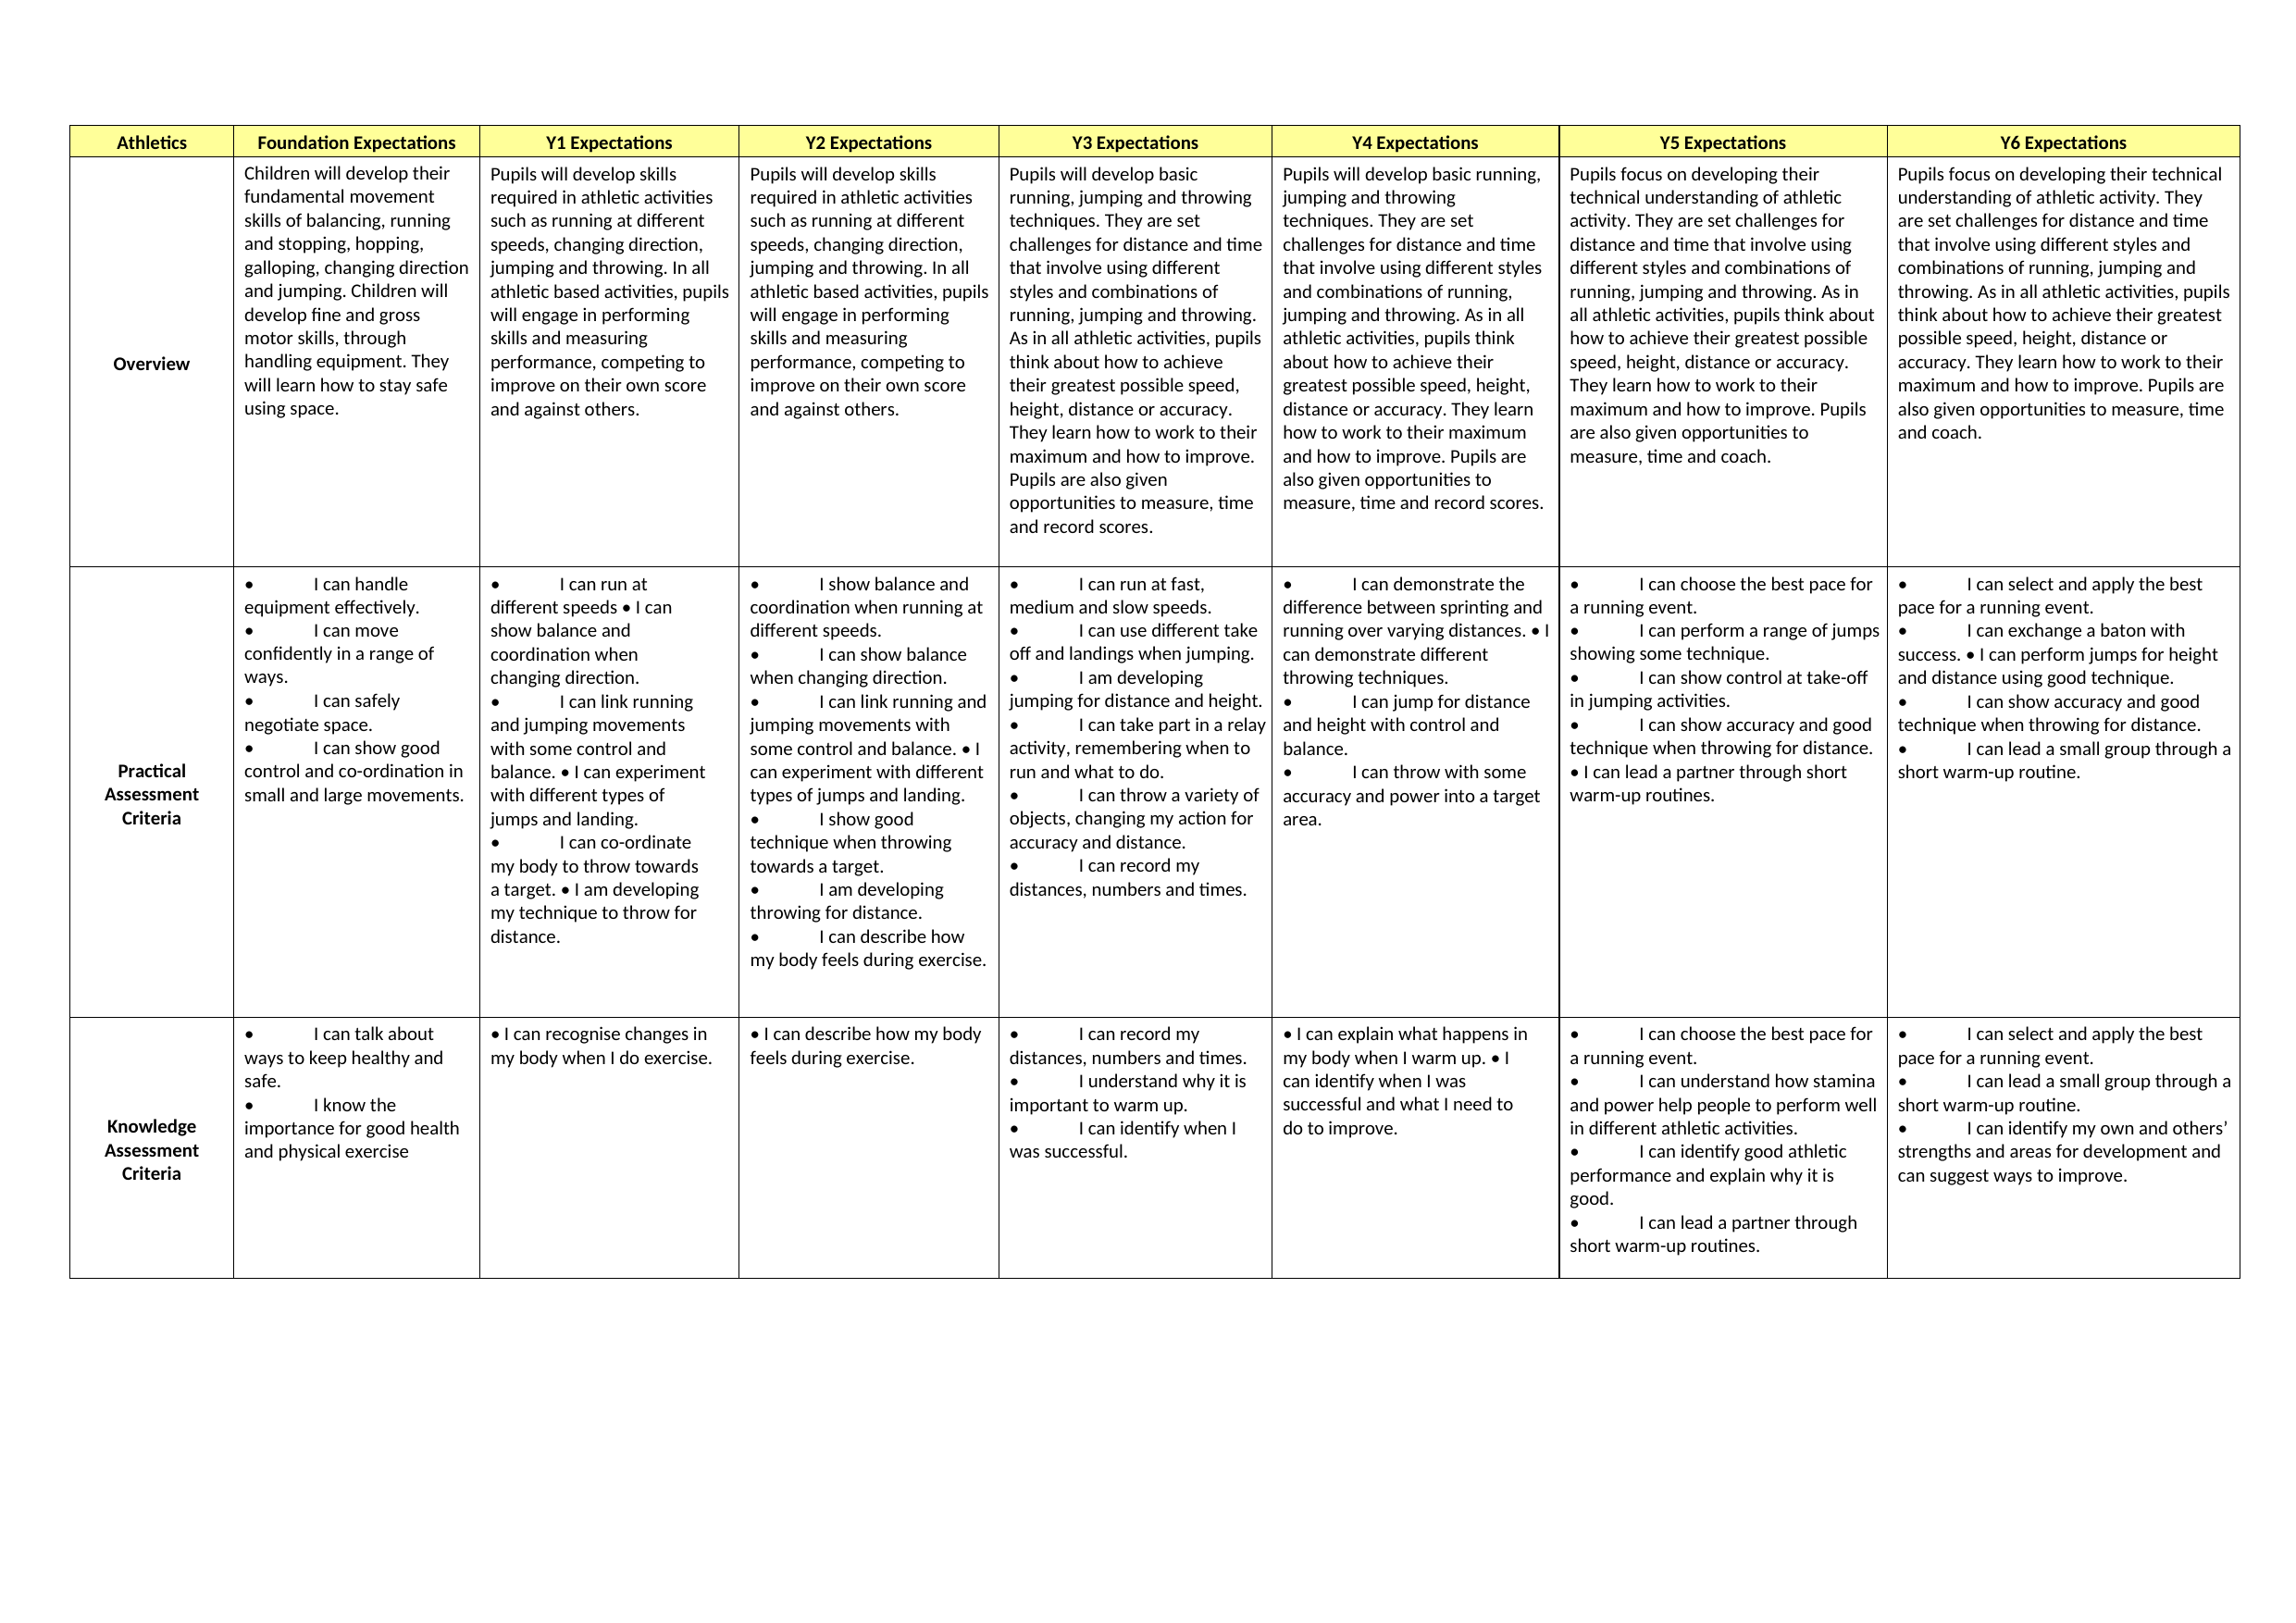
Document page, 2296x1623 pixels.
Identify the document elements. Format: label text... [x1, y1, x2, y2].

table_cell I can select and apply the best pace for a running event. I can exchange a baton with success. • I can perform jumps for height and distance using good technique. I can show accuracy and good technique when throwing for distance. I can lead a small group through a short warm-up routine. [1888, 567, 2240, 1017]
table_header Athletics [70, 126, 233, 156]
table_header Y2 Expectations [739, 126, 999, 156]
table_cell • I can describe how my body feels during exercise. [739, 1018, 999, 1278]
table_cell I can record my distances, numbers and times. I understand why it is important to warm up. I can identify when I was successful. [999, 1018, 1272, 1278]
table_header Foundation Expectations [234, 126, 479, 156]
table_header Y3 Expectations [999, 126, 1272, 156]
table_cell • I can explain what happens in my body when I warm up. • I can identify when I was successful and what I need to do to improve. [1272, 1018, 1558, 1278]
table_cell Practical Assessment Criteria [70, 567, 233, 1017]
table_cell Pupils will develop skills required in athletic activities such as running at different speeds, changing direction, jumping and throwing. In all athletic based activities, pupils will engage in performing skills and measuring performance, competing to improve on their own score and against others. [480, 157, 738, 566]
table_cell I can run at fast, medium and slow speeds. I can use different take off and landings when jumping. I am developing jumping for distance and height. I can take part in a relay activity, remembering when to run and what to do. I can throw a variety of objects, changing my action for accuracy and distance. I can record my distances, numbers and times. [999, 567, 1272, 1017]
table_header Y4 Expectations [1272, 126, 1558, 156]
table_header Y5 Expectations [1560, 126, 1887, 156]
table_cell Pupils focus on developing their technical understanding of athletic activity. They are set challenges for distance and time that involve using different styles and combinations of running, jumping and throwing. As in all athletic activities, pupils think about how to achieve their greatest possible speed, height, distance or accuracy. They learn how to work to their maximum and how to improve. Pupils are also given opportunities to measure, time and coach. [1888, 157, 2240, 566]
table_cell I can talk about ways to keep healthy and safe. I know the importance for good health and physical exercise [234, 1018, 479, 1278]
table_cell I can choose the best pace for a running event. I can understand how stamina and power help people to perform well in different athletic activities. I can identify good athletic performance and explain why it is good. I can lead a partner through short warm-up routines. [1560, 1018, 1887, 1278]
table_cell I can run at different speeds • I can show balance and coordination when changing direction. I can link running and jumping movements with some control and balance. • I can experiment with different types of jumps and landing. I can co-ordinate my body to throw towards a target. • I am developing my technique to throw for distance. [480, 567, 738, 1017]
table_cell Knowledge Assessment Criteria [70, 1018, 233, 1278]
table_header Y1 Expectations [480, 126, 738, 156]
table_cell Children will develop their fundamental movement skills of balancing, running and stopping, hopping, galloping, changing direction and jumping. Children will develop fine and gross motor skills, through handling equipment. They will learn how to stay safe using space. [234, 157, 479, 566]
table_cell I can select and apply the best pace for a running event. I can lead a small group through a short warm-up routine. I can identify my own and others’ strengths and areas for development and can suggest ways to improve. [1888, 1018, 2240, 1278]
table_cell • I can recognise changes in my body when I do exercise. [480, 1018, 738, 1278]
table_header Y6 Expectations [1888, 126, 2240, 156]
table_cell Pupils will develop basic running, jumping and throwing techniques. They are set challenges for distance and time that involve using different styles and combinations of running, jumping and throwing. As in all athletic activities, pupils think about how to achieve their greatest possible speed, height, distance or accuracy. They learn how to work to their maximum and how to improve. Pupils are also given opportunities to measure, time and record scores. [1272, 157, 1558, 566]
table_cell Overview [70, 157, 233, 566]
table_cell Pupils will develop basic running, jumping and throwing techniques. They are set challenges for distance and time that involve using different styles and combinations of running, jumping and throwing. As in all athletic activities, pupils think about how to achieve their greatest possible speed, height, distance or accuracy. They learn how to work to their maximum and how to improve. Pupils are also given opportunities to measure, time and record scores. [999, 157, 1272, 566]
table_cell I can handle equipment effectively. I can move confidently in a range of ways. I can safely negotiate space. I can show good control and co-ordination in small and large movements. [234, 567, 479, 1017]
table_cell I can choose the best pace for a running event. I can perform a range of jumps showing some technique. I can show control at take-off in jumping activities. I can show accuracy and good technique when throwing for distance. • I can lead a partner through short warm-up routines. [1560, 567, 1887, 1017]
table_cell I show balance and coordination when running at different speeds. I can show balance when changing direction. I can link running and jumping movements with some control and balance. • I can experiment with different types of jumps and landing. I show good technique when throwing towards a target. I am developing throwing for distance. I can describe how my body feels during exercise. [739, 567, 999, 1017]
table_cell Pupils focus on developing their technical understanding of athletic activity. They are set challenges for distance and time that involve using different styles and combinations of running, jumping and throwing. As in all athletic activities, pupils think about how to achieve their greatest possible speed, height, distance or accuracy. They learn how to work to their maximum and how to improve. Pupils are also given opportunities to measure, time and coach. [1560, 157, 1887, 566]
table_cell Pupils will develop skills required in athletic activities such as running at different speeds, changing direction, jumping and throwing. In all athletic based activities, pupils will engage in performing skills and measuring performance, competing to improve on their own score and against others. [739, 157, 999, 566]
table_cell I can demonstrate the difference between sprinting and running over varying distances. • I can demonstrate different throwing techniques. I can jump for distance and height with control and balance. I can throw with some accuracy and power into a target area. [1272, 567, 1558, 1017]
